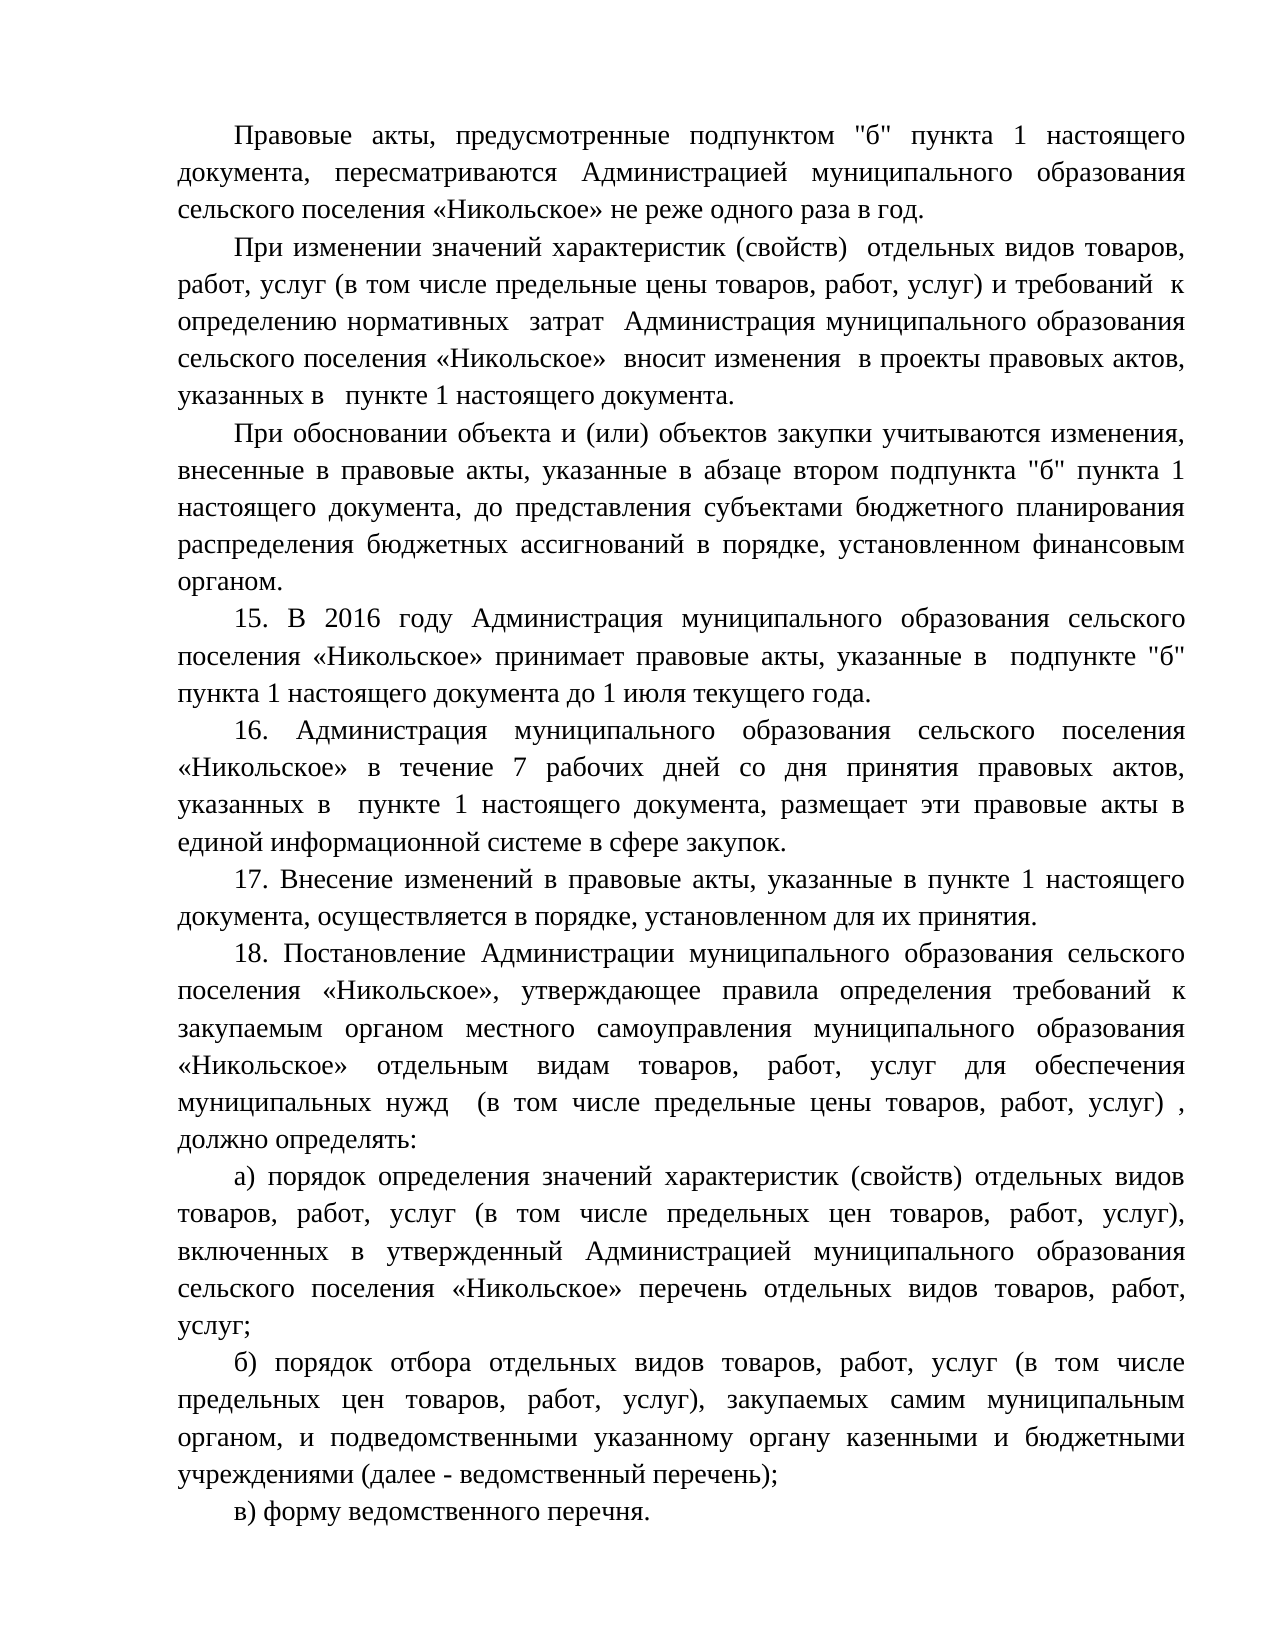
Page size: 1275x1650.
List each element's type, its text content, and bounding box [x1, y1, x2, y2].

text 17. Внесение изменений в правовые акты, указанные в пункте 1 настоящего документа, осуществляется в порядке, установленном для их принятия. [177, 862, 1186, 931]
text Правовые акты, предусмотренные подпунктом "б" пункта 1 настоящего документа, пересматриваются Администрацией муниципального образования сельского поселения «Никольское» не реже одного раза в год. [177, 118, 1186, 225]
text При изменении значений характеристик (свойств) отдельных видов товаров, работ, услуг (в том числе предельные цены товаров, работ, услуг) и требований к определению нормативных затрат Администрация муниципального образования сельского поселения «Никольское» вносит изменения в проекты правовых актов, указанных в пункте 1 настоящего документа. [177, 230, 1186, 411]
text При обосновании объекта и (или) объектов закупки учитываются изменения, внесенные в правовые акты, указанные в абзаце втором подпункта "б" пункта 1 настоящего документа, до представления субъектами бюджетного планирования распределения бюджетных ассигнований в порядке, установленном финансовым органом. [177, 416, 1186, 597]
text 15. В 2016 году Администрация муниципального образования сельского поселения «Никольское» принимает правовые акты, указанные в подпункте "б" пункта 1 настоящего документа до 1 июля текущего года. [177, 602, 1186, 708]
text а) порядок определения значений характеристик (свойств) отдельных видов товаров, работ, услуг (в том числе предельных цен товаров, работ, услуг), включенных в утвержденный Администрацией муниципального образования сельского поселения «Никольское» перечень отдельных видов товаров, работ, услуг; [177, 1159, 1186, 1341]
text 18. Постановление Администрации муниципального образования сельского поселения «Никольское», утверждающее правила определения требований к закупаемым органом местного самоуправления муниципального образования «Никольское» отдельным видам товаров, работ, услуг для обеспечения муниципальных нужд (в том числе предельные цены товаров, работ, услуг) , должно определять: [177, 936, 1186, 1154]
text б) порядок отбора отдельных видов товаров, работ, услуг (в том числе предельных цен товаров, работ, услуг), закупаемых самим муниципальным органом, и подведомственными указанному органу казенными и бюджетными учреждениями (далее - ведомственный перечень); [177, 1345, 1186, 1489]
text в) форму ведомственного перечня. [177, 1494, 1186, 1526]
text 16. Администрация муниципального образования сельского поселения «Никольское» в течение 7 рабочих дней со дня принятия правовых актов, указанных в пункте 1 настоящего документа, размещает эти правовые акты в единой информационной системе в сфере закупок. [177, 713, 1186, 857]
